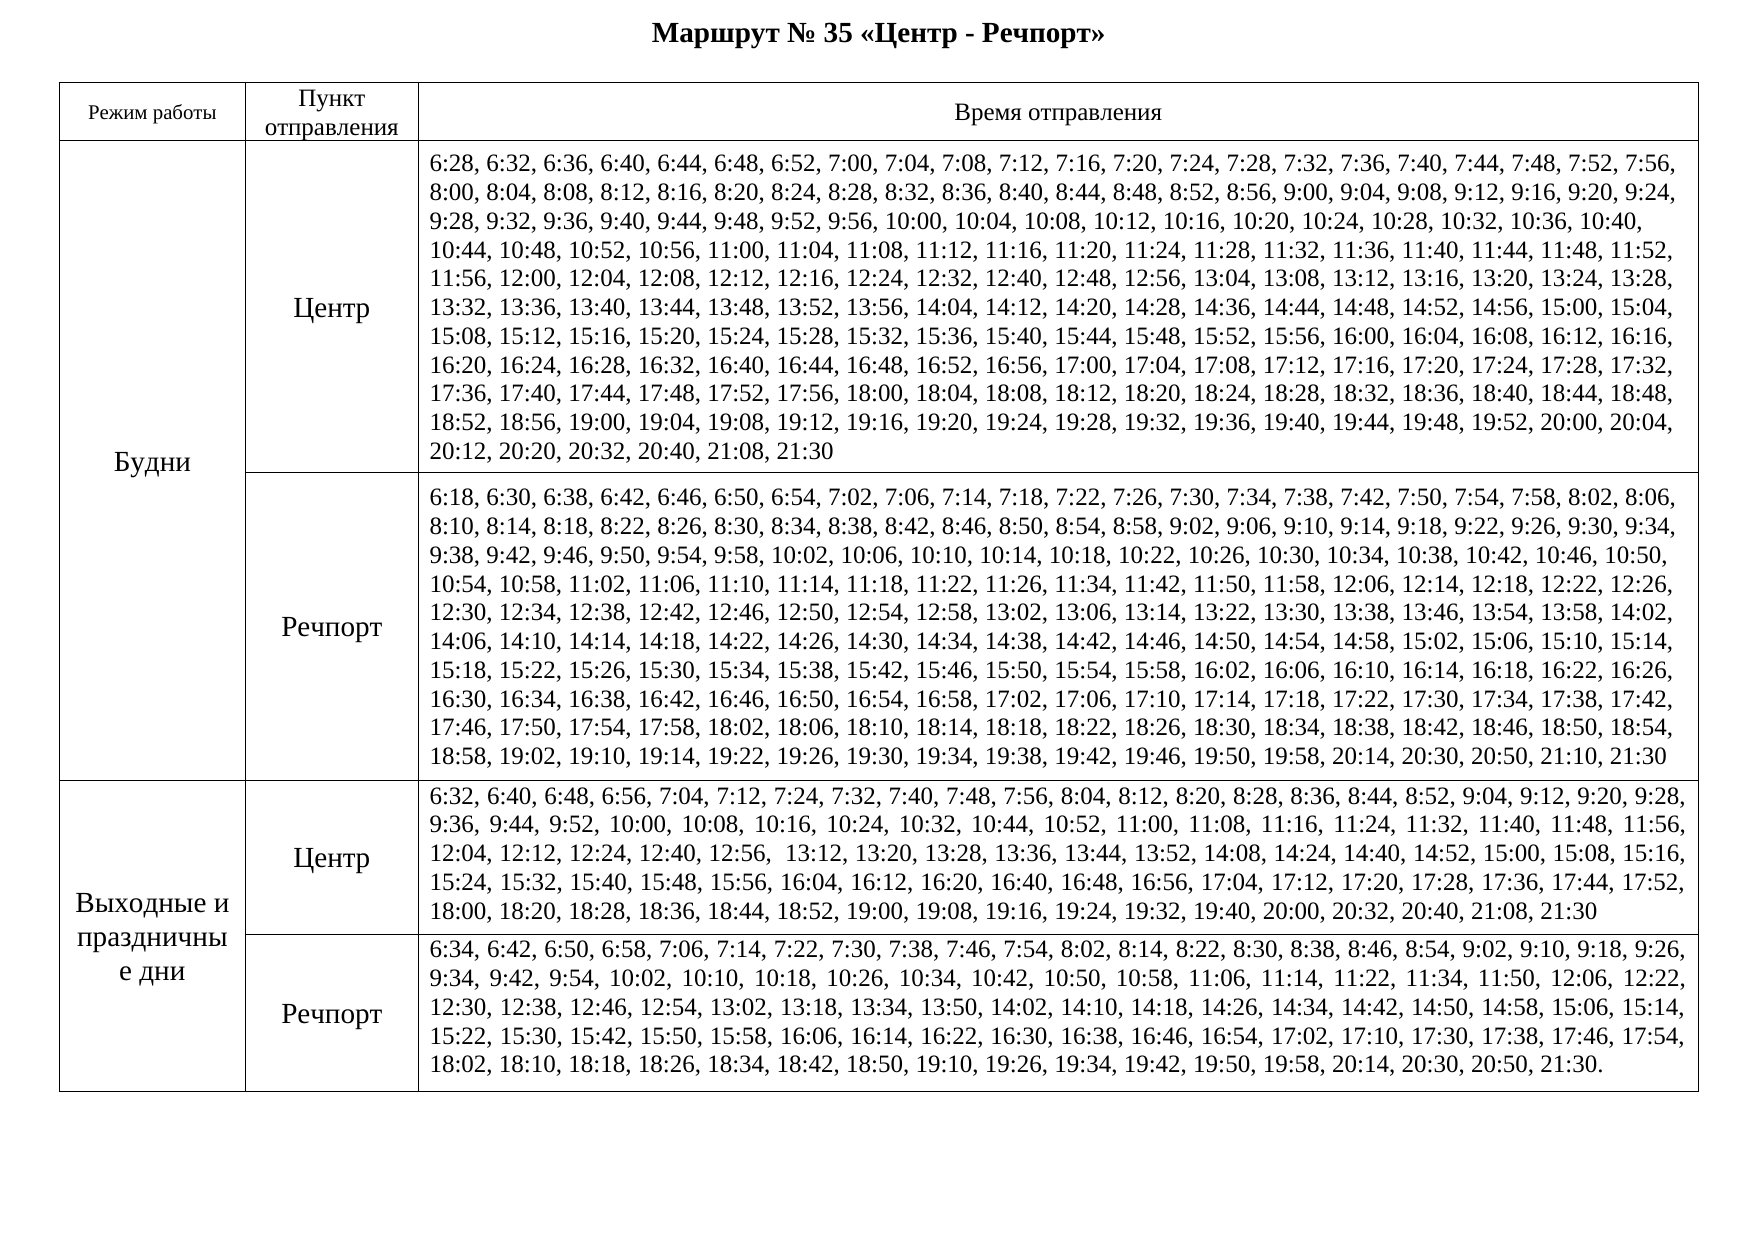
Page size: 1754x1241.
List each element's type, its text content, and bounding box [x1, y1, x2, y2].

table_cell Центр [246, 781, 418, 933]
table_cell Речпорт [246, 935, 418, 1091]
table_cell 6:18, 6:30, 6:38, 6:42, 6:46, 6:50, 6:54, 7:02, 7:06, 7:14, 7:18, 7:22, 7:26, 7:30, 7:34, 7:38, 7:42, 7:50, 7:54, 7:58, 8:02, 8:06, 8:10, 8:14, 8:18, 8:22, 8:26, 8:30, 8:34, 8:38, 8:42, 8:46, 8:50, 8:54, 8:58, 9:02, 9:06, 9:10, 9:14, 9:18, 9:22, 9:26, 9:30, 9:34, 9:38, 9:42, 9:46, 9:50, 9:54, 9:58, 10:02, 10:06, 10:10, 10:14, 10:18, 10:22, 10:26, 10:30, 10:34, 10:38, 10:42, 10:46, 10:50, 10:54, 10:58, 11:02, 11:06, 11:10, 11:14, 11:18, 11:22, 11:26, 11:34, 11:42, 11:50, 11:58, 12:06, 12:14, 12:18, 12:22, 12:26, 12:30, 12:34, 12:38, 12:42, 12:46, 12:50, 12:54, 12:58, 13:02, 13:06, 13:14, 13:22, 13:30, 13:38, 13:46, 13:54, 13:58, 14:02, 14:06, 14:10, 14:14, 14:18, 14:22, 14:26, 14:30, 14:34, 14:38, 14:42, 14:46, 14:50, 14:54, 14:58, 15:02, 15:06, 15:10, 15:14, 15:18, 15:22, 15:26, 15:30, 15:34, 15:38, 15:42, 15:46, 15:50, 15:54, 15:58, 16:02, 16:06, 16:10, 16:14, 16:18, 16:22, 16:26, 16:30, 16:34, 16:38, 16:42, 16:46, 16:50, 16:54, 16:58, 17:02, 17:06, 17:10, 17:14, 17:18, 17:22, 17:30, 17:34, 17:38, 17:42, 17:46, 17:50, 17:54, 17:58, 18:02, 18:06, 18:10, 18:14, 18:18, 18:22, 18:26, 18:30, 18:34, 18:38, 18:42, 18:46, 18:50, 18:54, 18:58, 19:02, 19:10, 19:14, 19:22, 19:26, 19:30, 19:34, 19:38, 19:42, 19:46, 19:50, 19:58, 20:14, 20:30, 20:50, 21:10, 21:30 [419, 473, 1698, 780]
table_cell 6:34, 6:42, 6:50, 6:58, 7:06, 7:14, 7:22, 7:30, 7:38, 7:46, 7:54, 8:02, 8:14, 8:22, 8:30, 8:38, 8:46, 8:54, 9:02, 9:10, 9:18, 9:26, 9:34, 9:42, 9:54, 10:02, 10:10, 10:18, 10:26, 10:34, 10:42, 10:50, 10:58, 11:06, 11:14, 11:22, 11:34, 11:50, 12:06, 12:22, 12:30, 12:38, 12:46, 12:54, 13:02, 13:18, 13:34, 13:50, 14:02, 14:10, 14:18, 14:26, 14:34, 14:42, 14:50, 14:58, 15:06, 15:14, 15:22, 15:30, 15:42, 15:50, 15:58, 16:06, 16:14, 16:22, 16:30, 16:38, 16:46, 16:54, 17:02, 17:10, 17:30, 17:38, 17:46, 17:54, 18:02, 18:10, 18:18, 18:26, 18:34, 18:42, 18:50, 19:10, 19:26, 19:34, 19:42, 19:50, 19:58, 20:14, 20:30, 20:50, 21:30. [419, 935, 1698, 1091]
table_cell 6:32, 6:40, 6:48, 6:56, 7:04, 7:12, 7:24, 7:32, 7:40, 7:48, 7:56, 8:04, 8:12, 8:20, 8:28, 8:36, 8:44, 8:52, 9:04, 9:12, 9:20, 9:28, 9:36, 9:44, 9:52, 10:00, 10:08, 10:16, 10:24, 10:32, 10:44, 10:52, 11:00, 11:08, 11:16, 11:24, 11:32, 11:40, 11:48, 11:56, 12:04, 12:12, 12:24, 12:40, 12:56, 13:12, 13:20, 13:28, 13:36, 13:44, 13:52, 14:08, 14:24, 14:40, 14:52, 15:00, 15:08, 15:16, 15:24, 15:32, 15:40, 15:48, 15:56, 16:04, 16:12, 16:20, 16:40, 16:48, 16:56, 17:04, 17:12, 17:20, 17:28, 17:36, 17:44, 17:52, 18:00, 18:20, 18:28, 18:36, 18:44, 18:52, 19:00, 19:08, 19:16, 19:24, 19:32, 19:40, 20:00, 20:32, 20:40, 21:08, 21:30 [419, 781, 1698, 933]
table_cell Центр [246, 141, 418, 472]
table_cell 6:28, 6:32, 6:36, 6:40, 6:44, 6:48, 6:52, 7:00, 7:04, 7:08, 7:12, 7:16, 7:20, 7:24, 7:28, 7:32, 7:36, 7:40, 7:44, 7:48, 7:52, 7:56, 8:00, 8:04, 8:08, 8:12, 8:16, 8:20, 8:24, 8:28, 8:32, 8:36, 8:40, 8:44, 8:48, 8:52, 8:56, 9:00, 9:04, 9:08, 9:12, 9:16, 9:20, 9:24, 9:28, 9:32, 9:36, 9:40, 9:44, 9:48, 9:52, 9:56, 10:00, 10:04, 10:08, 10:12, 10:16, 10:20, 10:24, 10:28, 10:32, 10:36, 10:40, 10:44, 10:48, 10:52, 10:56, 11:00, 11:04, 11:08, 11:12, 11:16, 11:20, 11:24, 11:28, 11:32, 11:36, 11:40, 11:44, 11:48, 11:52, 11:56, 12:00, 12:04, 12:08, 12:12, 12:16, 12:24, 12:32, 12:40, 12:48, 12:56, 13:04, 13:08, 13:12, 13:16, 13:20, 13:24, 13:28, 13:32, 13:36, 13:40, 13:44, 13:48, 13:52, 13:56, 14:04, 14:12, 14:20, 14:28, 14:36, 14:44, 14:48, 14:52, 14:56, 15:00, 15:04, 15:08, 15:12, 15:16, 15:20, 15:24, 15:28, 15:32, 15:36, 15:40, 15:44, 15:48, 15:52, 15:56, 16:00, 16:04, 16:08, 16:12, 16:16, 16:20, 16:24, 16:28, 16:32, 16:40, 16:44, 16:48, 16:52, 16:56, 17:00, 17:04, 17:08, 17:12, 17:16, 17:20, 17:24, 17:28, 17:32, 17:36, 17:40, 17:44, 17:48, 17:52, 17:56, 18:00, 18:04, 18:08, 18:12, 18:20, 18:24, 18:28, 18:32, 18:36, 18:40, 18:44, 18:48, 18:52, 18:56, 19:00, 19:04, 19:08, 19:12, 19:16, 19:20, 19:24, 19:28, 19:32, 19:36, 19:40, 19:44, 19:48, 19:52, 20:00, 20:04, 20:12, 20:20, 20:32, 20:40, 21:08, 21:30 [419, 141, 1698, 472]
table_header Время отправления [419, 83, 1698, 140]
text Маршрут № 35 «Центр - Речпорт» [44, 15, 1713, 48]
table_cell Речпорт [246, 473, 418, 780]
table_header Режим работы [60, 83, 245, 140]
table_header Пункт отправления [246, 83, 418, 140]
table_cell Будни [60, 141, 245, 780]
table_cell Выходные и праздничные дни [60, 781, 245, 1091]
